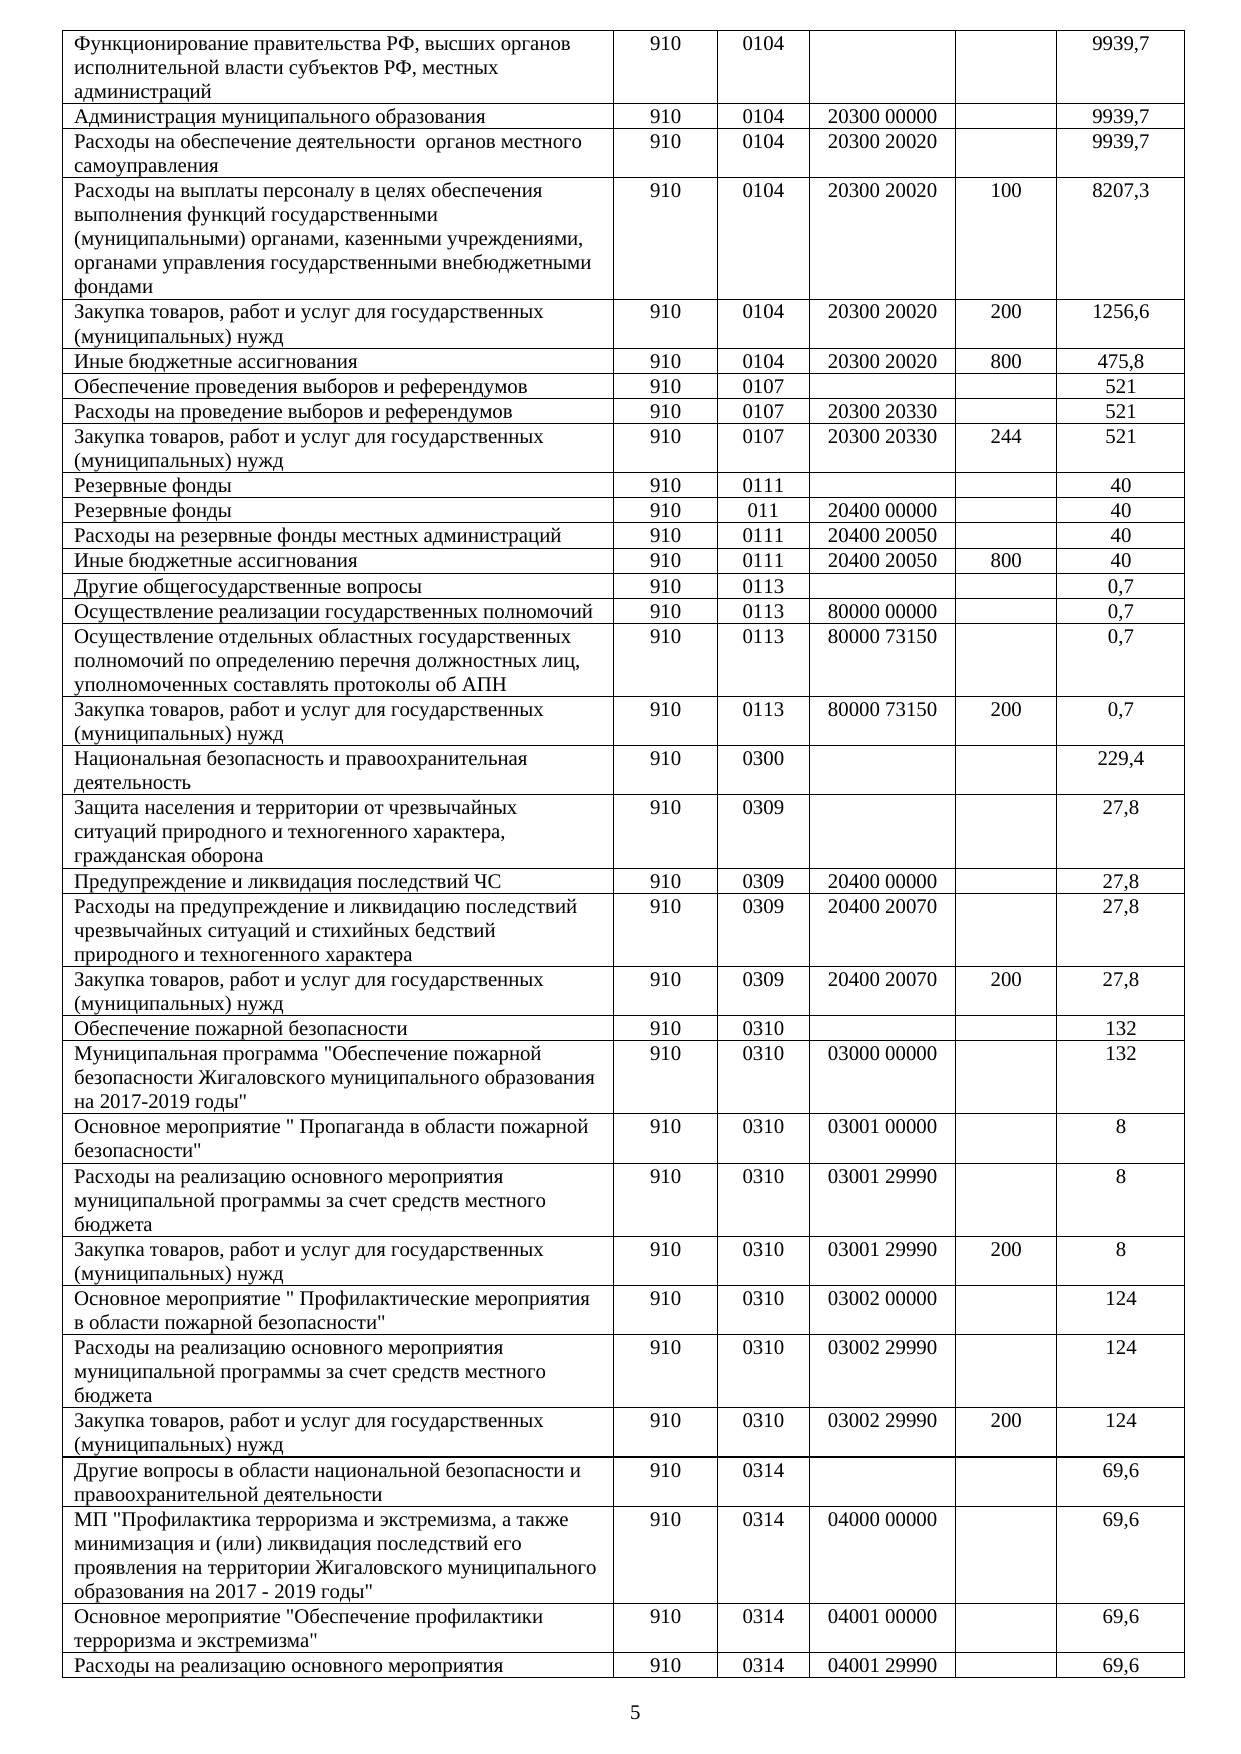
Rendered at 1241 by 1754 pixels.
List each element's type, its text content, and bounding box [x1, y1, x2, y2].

table_cell Основное мероприятие " Пропаганда в области пожарной безопасности" [63, 1114, 613, 1162]
table_cell 69,6 [1057, 1458, 1184, 1506]
table_cell 910 [614, 300, 717, 348]
table_cell 03000 00000 [810, 1041, 955, 1113]
table_cell [956, 498, 1056, 522]
table_cell 0104 [718, 178, 809, 298]
table_cell 40 [1057, 549, 1184, 572]
table_cell 0310 [718, 1408, 809, 1456]
table_cell 0314 [718, 1458, 809, 1506]
table_cell [956, 869, 1056, 893]
table_cell Основное мероприятие "Обеспечение профилактики терроризма и экстремизма" [63, 1604, 613, 1652]
table_cell 0104 [718, 129, 809, 177]
table_cell 132 [1057, 1016, 1184, 1040]
table_cell 910 [614, 1335, 717, 1407]
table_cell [63, 129, 613, 177]
table_cell 0310 [718, 1164, 809, 1236]
table_cell 0111 [718, 549, 809, 572]
table_cell [956, 1286, 1056, 1334]
table_cell 0107 [718, 399, 809, 423]
table_cell 521 [1057, 374, 1184, 398]
table_cell [956, 746, 1056, 794]
table_cell 910 [614, 697, 717, 745]
table_cell 20300 20020 [810, 349, 955, 373]
table_cell 475,8 [1057, 349, 1184, 373]
table_cell 20400 20050 [810, 549, 955, 572]
table_cell 910 [614, 624, 717, 696]
table_cell 011 [718, 498, 809, 522]
table_cell 1256,6 [1057, 300, 1184, 348]
table_cell 124 [1057, 1408, 1184, 1456]
table_cell [810, 31, 955, 103]
table_cell 0104 [718, 31, 809, 103]
table_cell 20400 20070 [810, 894, 955, 966]
table_cell [956, 523, 1056, 547]
table_cell 910 [614, 1164, 717, 1236]
table_cell 0113 [718, 624, 809, 696]
table_cell 910 [614, 178, 717, 298]
table_cell 0310 [718, 1237, 809, 1285]
table_cell 40 [1057, 473, 1184, 497]
table_cell Предупреждение и ликвидация последствий ЧС [63, 869, 613, 893]
table_cell 0310 [718, 1114, 809, 1162]
table_cell 0113 [718, 599, 809, 623]
table_cell 03002 29990 [810, 1408, 955, 1456]
table_cell 910 [614, 349, 717, 373]
table_cell [956, 1653, 1056, 1677]
table_cell 80000 00000 [810, 599, 955, 623]
table_cell 200 [956, 967, 1056, 1015]
table_cell 0314 [718, 1604, 809, 1652]
table_cell 9939,7 [1057, 129, 1184, 177]
table_cell 910 [614, 1604, 717, 1652]
table_cell Закупка товаров, работ и услуг для государственных (муниципальных) нужд [63, 424, 613, 472]
table_cell 0310 [718, 1041, 809, 1113]
table_cell 910 [614, 129, 717, 177]
table_cell 03001 29990 [810, 1164, 955, 1236]
table_cell 910 [614, 967, 717, 1015]
table_cell 0309 [718, 869, 809, 893]
table_cell 910 [614, 1458, 717, 1506]
table_cell 03001 29990 [810, 1237, 955, 1285]
table_cell [956, 31, 1056, 103]
table_cell 124 [1057, 1286, 1184, 1334]
table_cell 910 [614, 31, 717, 103]
table_cell Расходы на проведение выборов и референдумов [63, 399, 613, 423]
table_cell Резервные фонды [63, 498, 613, 522]
table_cell Защита населения и территории от чрезвычайных ситуаций природного и техногенного характера, гражданская оборона [63, 795, 613, 867]
table_cell [956, 574, 1056, 598]
table_cell 521 [1057, 424, 1184, 472]
table_cell 910 [614, 1041, 717, 1113]
table_cell Обеспечение пожарной безопасности [63, 1016, 613, 1040]
table_cell МП "Профилактика терроризма и экстремизма, а также минимизация и (или) ликвидация последствий его проявления на территории Жигаловского муниципального образования на 2017 - 2019 годы" [63, 1507, 613, 1603]
table_cell [956, 104, 1056, 128]
table_cell [810, 795, 955, 867]
table_cell 200 [956, 1408, 1056, 1456]
table_cell 910 [614, 894, 717, 966]
table_cell 910 [614, 869, 717, 893]
table_cell 8 [1057, 1114, 1184, 1162]
table_cell 0113 [718, 697, 809, 745]
table_cell 20400 00000 [810, 869, 955, 893]
table_cell 8 [1057, 1164, 1184, 1236]
table_cell [956, 1604, 1056, 1652]
table_cell 229,4 [1057, 746, 1184, 794]
table_cell Обеспечение проведения выборов и референдумов [63, 374, 613, 398]
table_cell 910 [614, 549, 717, 572]
table_cell 0,7 [1057, 624, 1184, 696]
table_cell 0,7 [1057, 574, 1184, 598]
table_cell 03002 00000 [810, 1286, 955, 1334]
table_cell [810, 1016, 955, 1040]
table_cell 124 [1057, 1335, 1184, 1407]
table_cell [956, 1114, 1056, 1162]
table_cell Другие вопросы в области национальной безопасности и правоохранительной деятельности [63, 1458, 613, 1506]
table_cell 910 [614, 473, 717, 497]
table_cell 910 [614, 795, 717, 867]
table_cell 20400 20070 [810, 967, 955, 1015]
table_cell 800 [956, 549, 1056, 572]
table_cell 910 [614, 574, 717, 598]
table_cell 27,8 [1057, 894, 1184, 966]
table_cell 910 [614, 1016, 717, 1040]
table_cell Национальная безопасность и правоохранительная деятельность [63, 746, 613, 794]
table_cell [956, 795, 1056, 867]
table_cell 20300 20020 [810, 178, 955, 298]
table_cell 20300 20020 [810, 129, 955, 177]
table_cell 0113 [718, 574, 809, 598]
table_cell Закупка товаров, работ и услуг для государственных (муниципальных) нужд [63, 1237, 613, 1285]
table_cell [956, 473, 1056, 497]
table_cell 03002 29990 [810, 1335, 955, 1407]
table_cell 27,8 [1057, 795, 1184, 867]
table_cell 910 [614, 498, 717, 522]
table_cell 9939,7 [1057, 31, 1184, 103]
table_cell 910 [614, 424, 717, 472]
table_cell [810, 473, 955, 497]
table_cell 910 [614, 523, 717, 547]
table_cell 03001 00000 [810, 1114, 955, 1162]
table_cell Закупка товаров, работ и услуг для государственных (муниципальных) нужд [63, 697, 613, 745]
table_cell 20300 20330 [810, 399, 955, 423]
table_cell 0104 [718, 349, 809, 373]
table_cell 910 [614, 1408, 717, 1456]
table_cell 69,6 [1057, 1604, 1184, 1652]
table_cell 8207,3 [1057, 178, 1184, 298]
table_cell 0310 [718, 1286, 809, 1334]
table_cell [956, 374, 1056, 398]
table_cell 200 [956, 300, 1056, 348]
table_cell 0,7 [1057, 697, 1184, 745]
table_cell 0310 [718, 1016, 809, 1040]
table_cell 910 [614, 399, 717, 423]
table_cell [956, 1041, 1056, 1113]
table_cell 0107 [718, 424, 809, 472]
table_cell Администрация муниципального образования [63, 104, 613, 128]
table_cell Расходы на резервные фонды местных администраций [63, 523, 613, 547]
table_cell Иные бюджетные ассигнования [63, 349, 613, 373]
table_cell 04001 29990 [810, 1653, 955, 1677]
table_cell 910 [614, 1114, 717, 1162]
table_cell [956, 1507, 1056, 1603]
table_cell 100 [956, 178, 1056, 298]
table_cell [956, 129, 1056, 177]
table_cell 910 [614, 746, 717, 794]
table_cell 800 [956, 349, 1056, 373]
table_cell 9939,7 [1057, 104, 1184, 128]
table_cell Осуществление реализации государственных полномочий [63, 599, 613, 623]
table_cell 0104 [718, 104, 809, 128]
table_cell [63, 1653, 613, 1677]
table_cell 04001 00000 [810, 1604, 955, 1652]
table_cell 0309 [718, 795, 809, 867]
table_cell 0300 [718, 746, 809, 794]
table_cell [956, 1016, 1056, 1040]
table_cell Муниципальная программа "Обеспечение пожарной безопасности Жигаловского муниципального образования на 2017-2019 годы" [63, 1041, 613, 1113]
table_cell Закупка товаров, работ и услуг для государственных (муниципальных) нужд [63, 300, 613, 348]
table_cell Функционирование правительства РФ, высших органов исполнительной власти субъектов РФ, местных администраций [63, 31, 613, 103]
table_cell 0111 [718, 473, 809, 497]
table_cell [810, 374, 955, 398]
table_cell 0309 [718, 894, 809, 966]
table_cell 910 [614, 1653, 717, 1677]
table_cell 0104 [718, 300, 809, 348]
table_cell 910 [614, 374, 717, 398]
table_cell [956, 1335, 1056, 1407]
table_cell [956, 399, 1056, 423]
table_cell 20300 20020 [810, 300, 955, 348]
table_cell 80000 73150 [810, 697, 955, 745]
table_cell 0111 [718, 523, 809, 547]
table_cell Основное мероприятие " Профилактические мероприятия в области пожарной безопасности" [63, 1286, 613, 1334]
table_cell 0,7 [1057, 599, 1184, 623]
table_cell [810, 574, 955, 598]
table_cell 200 [956, 1237, 1056, 1285]
table_cell 27,8 [1057, 967, 1184, 1015]
table_cell 0309 [718, 967, 809, 1015]
table_cell 132 [1057, 1041, 1184, 1113]
table_cell 0314 [718, 1507, 809, 1603]
table_cell 20300 00000 [810, 104, 955, 128]
table_cell 910 [614, 1286, 717, 1334]
table_cell 27,8 [1057, 869, 1184, 893]
table_cell 521 [1057, 399, 1184, 423]
table_cell [956, 599, 1056, 623]
table_cell 0314 [718, 1653, 809, 1677]
table_cell Закупка товаров, работ и услуг для государственных (муниципальных) нужд [63, 967, 613, 1015]
table_cell 910 [614, 599, 717, 623]
table_cell 80000 73150 [810, 624, 955, 696]
table_cell 8 [1057, 1237, 1184, 1285]
table_cell 69,6 [1057, 1653, 1184, 1677]
table_cell 0310 [718, 1335, 809, 1407]
table_cell 910 [614, 1507, 717, 1603]
table_cell 200 [956, 697, 1056, 745]
table_cell Расходы на предупреждение и ликвидацию последствий чрезвычайных ситуаций и стихийных бедствий природного и техногенного характера [63, 894, 613, 966]
table_cell Осуществление отдельных областных государственных полномочий по определению перечня должностных лиц, уполномоченных составлять протоколы об АПН [63, 624, 613, 696]
table_cell Расходы на реализацию основного мероприятия муниципальной программы за счет средств местного бюджета [63, 1164, 613, 1236]
table_cell [810, 746, 955, 794]
table_cell [956, 1164, 1056, 1236]
table_cell 20300 20330 [810, 424, 955, 472]
table_cell [810, 1458, 955, 1506]
table_cell 04000 00000 [810, 1507, 955, 1603]
table_cell 910 [614, 104, 717, 128]
table_cell [956, 894, 1056, 966]
table_cell Расходы на реализацию основного мероприятия муниципальной программы за счет средств местного бюджета [63, 1335, 613, 1407]
table_cell Закупка товаров, работ и услуг для государственных (муниципальных) нужд [63, 1408, 613, 1456]
table_cell 0107 [718, 374, 809, 398]
table_cell Резервные фонды [63, 473, 613, 497]
table_cell Иные бюджетные ассигнования [63, 549, 613, 572]
table_cell 20400 00000 [810, 498, 955, 522]
table_cell 69,6 [1057, 1507, 1184, 1603]
table_cell 20400 20050 [810, 523, 955, 547]
table_cell [956, 624, 1056, 696]
table_cell 910 [614, 1237, 717, 1285]
table_cell [956, 1458, 1056, 1506]
table_cell Другие общегосударственные вопросы [63, 574, 613, 598]
table_cell 40 [1057, 498, 1184, 522]
table_cell 244 [956, 424, 1056, 472]
table_cell 40 [1057, 523, 1184, 547]
